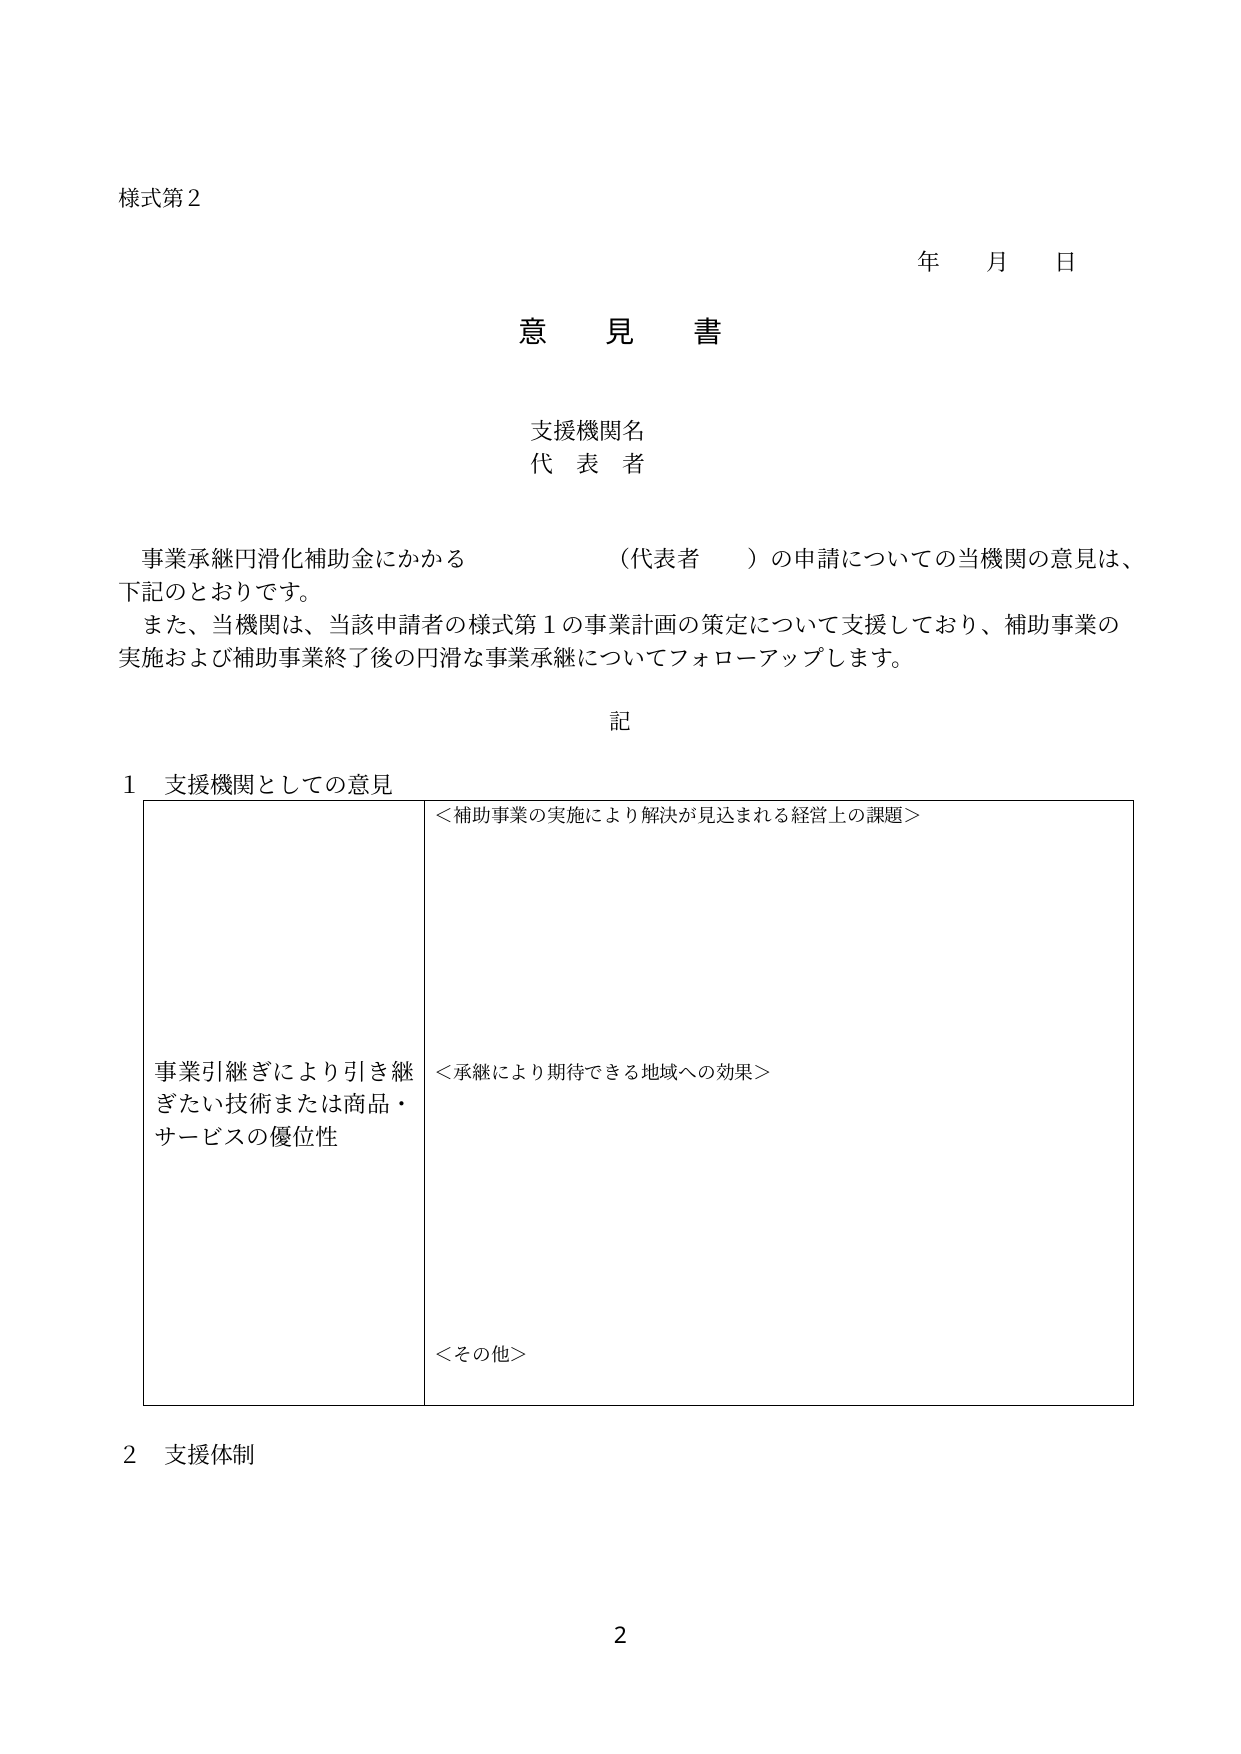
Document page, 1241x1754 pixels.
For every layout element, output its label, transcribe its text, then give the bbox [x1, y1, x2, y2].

text 年 月 日 [118, 244, 1077, 277]
text 事業承継円滑化補助金にかかる （代表者 ）の申請についての当機関の意見は、下記のとおりです。 [118, 541, 1122, 607]
subtitle 記 [118, 704, 1122, 736]
text 意 見 書 [118, 308, 1122, 351]
text また、当機関は、当該申請者の様式第１の事業計画の策定について支援しており、補助事業の実施および補助事業終了後の円滑な事業承継についてフォローアップします。 [118, 607, 1122, 673]
text 代 表 者 [118, 446, 1122, 479]
table_header 事業引継ぎにより引き継ぎたい技術または商品・サービスの優位性 [144, 801, 424, 1405]
text ２ 支援体制 [118, 1437, 1122, 1470]
text 支援機関名 [118, 413, 1122, 446]
text 様式第２ [118, 179, 1122, 213]
text １ 支援機関としての意見 [118, 767, 1122, 800]
table_header ＜補助事業の実施により解決が見込まれる経営上の課題＞ ＜承継により期待できる地域への効果＞ ＜その他＞ [425, 801, 1133, 1405]
